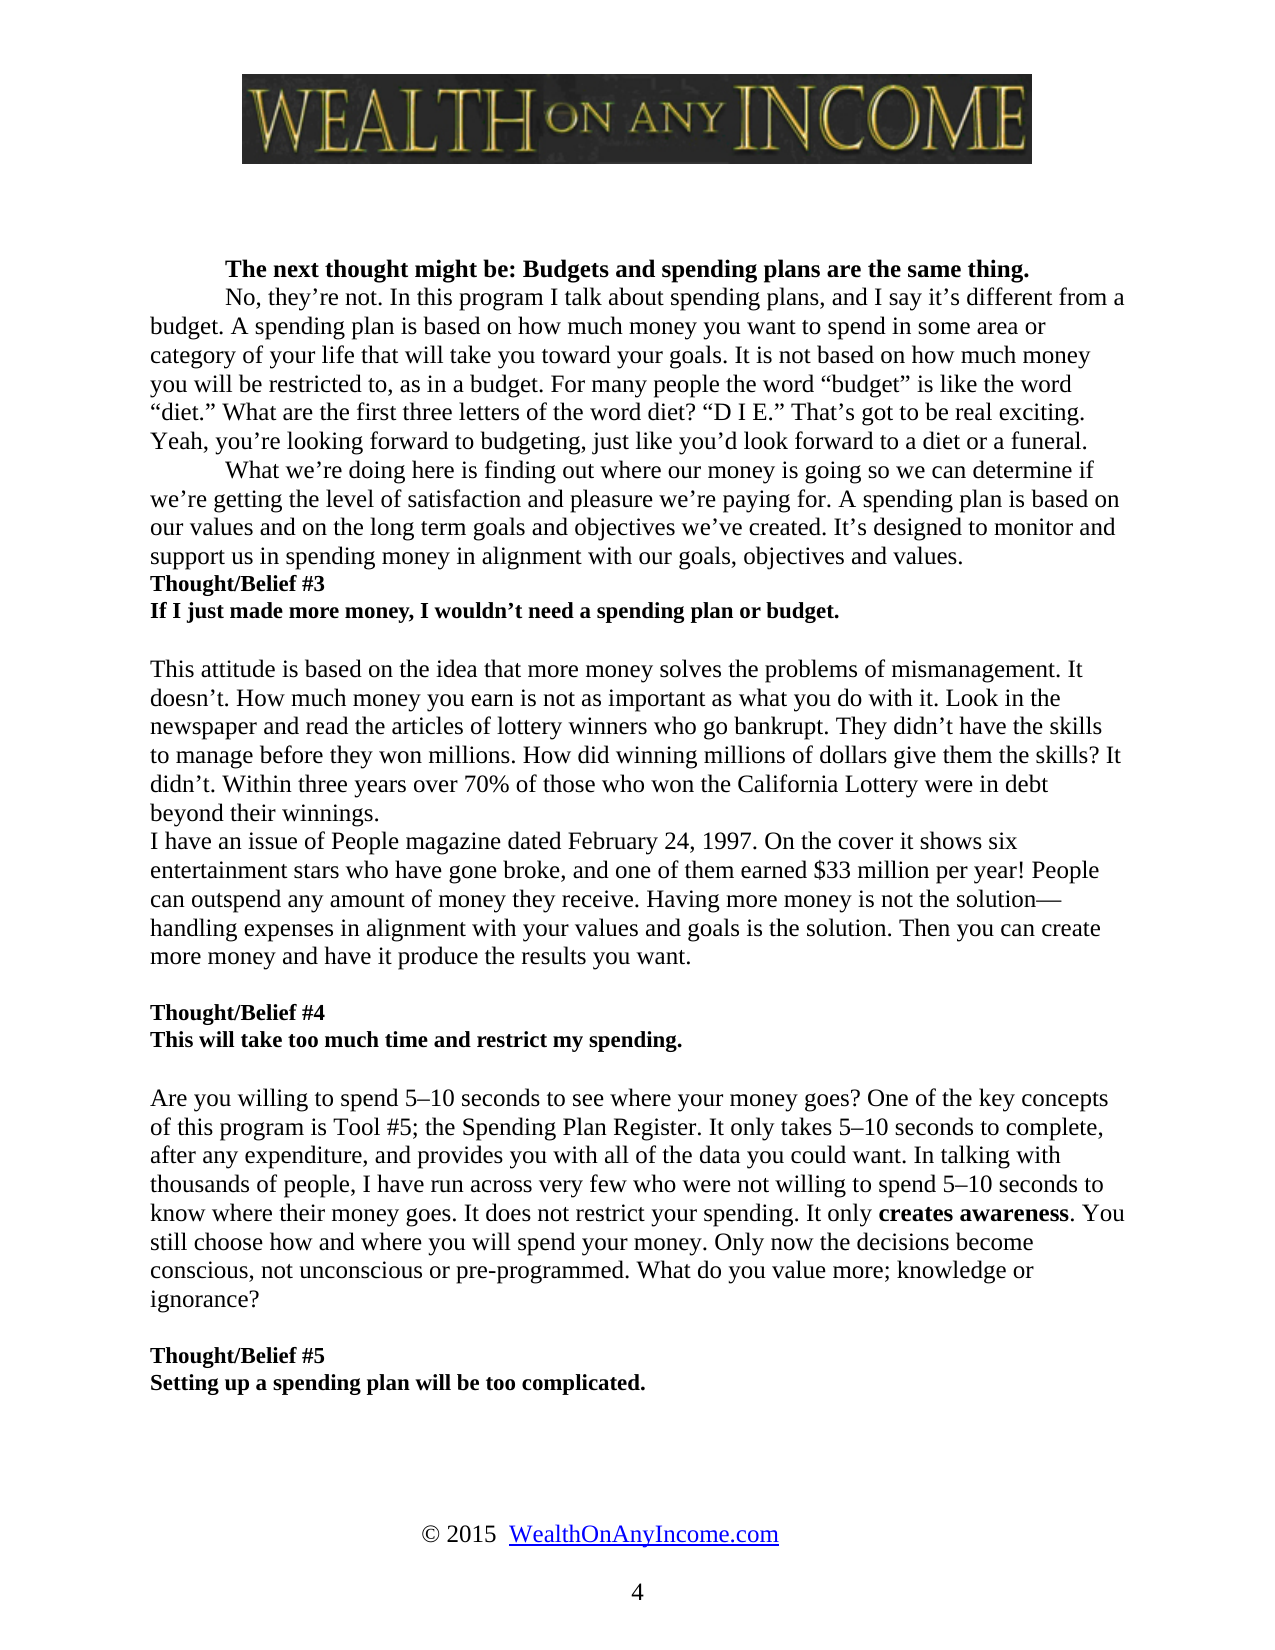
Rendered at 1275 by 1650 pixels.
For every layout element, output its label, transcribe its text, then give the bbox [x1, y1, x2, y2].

text I have an issue of People magazine dated February 24, 1997. On the cover it shows six entertainment stars who have gone broke, and one of them earned $33 million per year! People can outspend any amount of money they receive. Having more money is not the solution—handling expenses in alignment with your values and goals is the solution. Then you can create more money and have it produce the results you want. [150, 826, 1125, 970]
subtitle Thought/Belief #4 This will take too much time and restrict my spending. [150, 999, 1125, 1053]
text What we’re doing here is finding out where our money is going so we can determine if we’re getting the level of satisfaction and pleasure we’re paying for. A spending plan is based on our values and on the long term goals and objectives we’ve created. It’s designed to monitor and support us in spending money in alignment with our goals, objectives and values. [150, 455, 1125, 570]
text Are you willing to spend 5–10 seconds to see where your money goes? One of the key concepts of this program is Tool #5; the Spending Plan Register. It only takes 5–10 seconds to complete, after any expenditure, and provides you with all of the data you could want. In talking with thousands of people, I have run across very few who were not willing to spend 5–10 seconds to know where their money goes. It does not restrict your spending. It only creates awareness. You still choose how and where you will spend your money. Only now the decisions become conscious, not unconscious or pre-programmed. What do you value more; knowledge or ignorance? [150, 1083, 1125, 1313]
picture [242, 74, 1032, 164]
text No, they’re not. In this program I talk about spending plans, and I say it’s different from a budget. A spending plan is based on how much money you want to spend in some area or category of your life that will take you toward your goals. It is not based on how much money you will be restricted to, as in a budget. For many people the word “budget” is like the word “diet.” What are the first three letters of the word diet? “D I E.” That’s got to be real exciting. Yeah, you’re looking forward to budgeting, just like you’d look forward to a diet or a funeral. [150, 282, 1125, 455]
text The next thought might be: Budgets and spending plans are the same thing. [150, 254, 1125, 282]
subtitle Thought/Belief #3 If I just made more money, I wouldn’t need a spending plan or budget. [150, 570, 1125, 624]
text This attitude is based on the idea that more money solves the problems of mismanagement. It doesn’t. How much money you earn is not as important as what you do with it. Look in the newspaper and read the articles of lottery winners who go bankrupt. They didn’t have the skills to manage before they won millions. How did winning millions of dollars give them the skills? It didn’t. Within three years over 70% of those who won the California Lottery were in debt beyond their winnings. [150, 654, 1125, 826]
subtitle Thought/Belief #5 Setting up a spending plan will be too complicated. [150, 1342, 1125, 1396]
